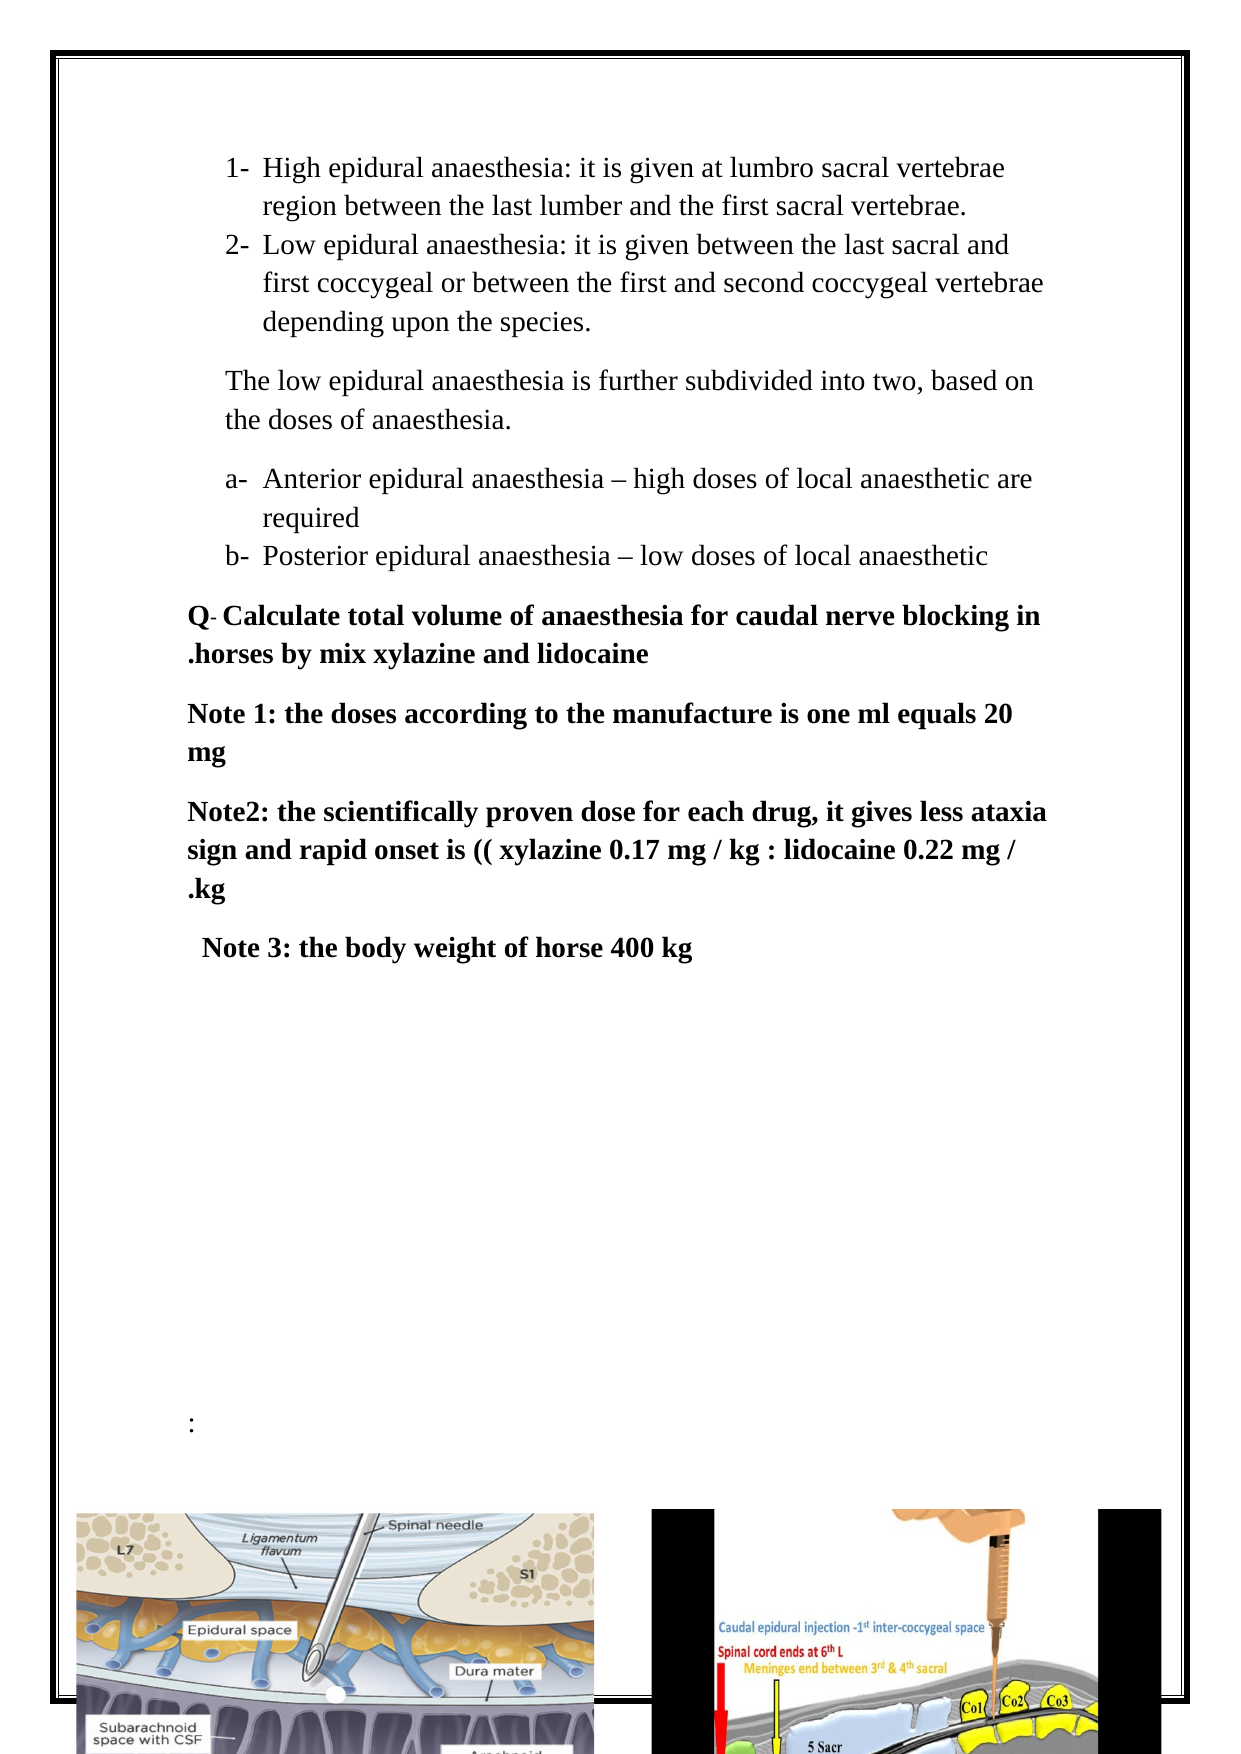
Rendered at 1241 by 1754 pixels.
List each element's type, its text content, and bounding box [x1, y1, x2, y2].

picture [651, 1509, 1162, 1754]
text Note 1: the doses according to the manufacture is one ml equals 20 mg [187, 696, 1053, 768]
text : [187, 1405, 1053, 1439]
list High epidural anaesthesia: it is given at lumbro sacral vertebrae region between the last lumber and the first sacral vertebrae. [225, 150, 1053, 222]
picture [76, 1509, 595, 1754]
text Note2: the scientifically proven dose for each drug, it gives less ataxia sign and rapid onset is (( xylazine 0.17 mg / kg : lidocaine 0.22 mg / kg. [187, 794, 1053, 904]
text Note 3: the body weight of horse 400 kg [187, 930, 1053, 964]
list Posterior epidural anaesthesia – low doses of local anaesthetic [225, 538, 1053, 572]
text Q- Calculate total volume of anaesthesia for caudal nerve blocking in horses by mix xylazine and lidocaine. [187, 598, 1053, 670]
text The low epidural anaesthesia is further subdivided into two, based on the doses of anaesthesia. [225, 363, 1053, 436]
list Low epidural anaesthesia: it is given between the last sacral and first coccygeal or between the first and second coccygeal vertebrae depending upon the species. [225, 227, 1053, 338]
list Anterior epidural anaesthesia – high doses of local anaesthetic are required [225, 461, 1053, 533]
